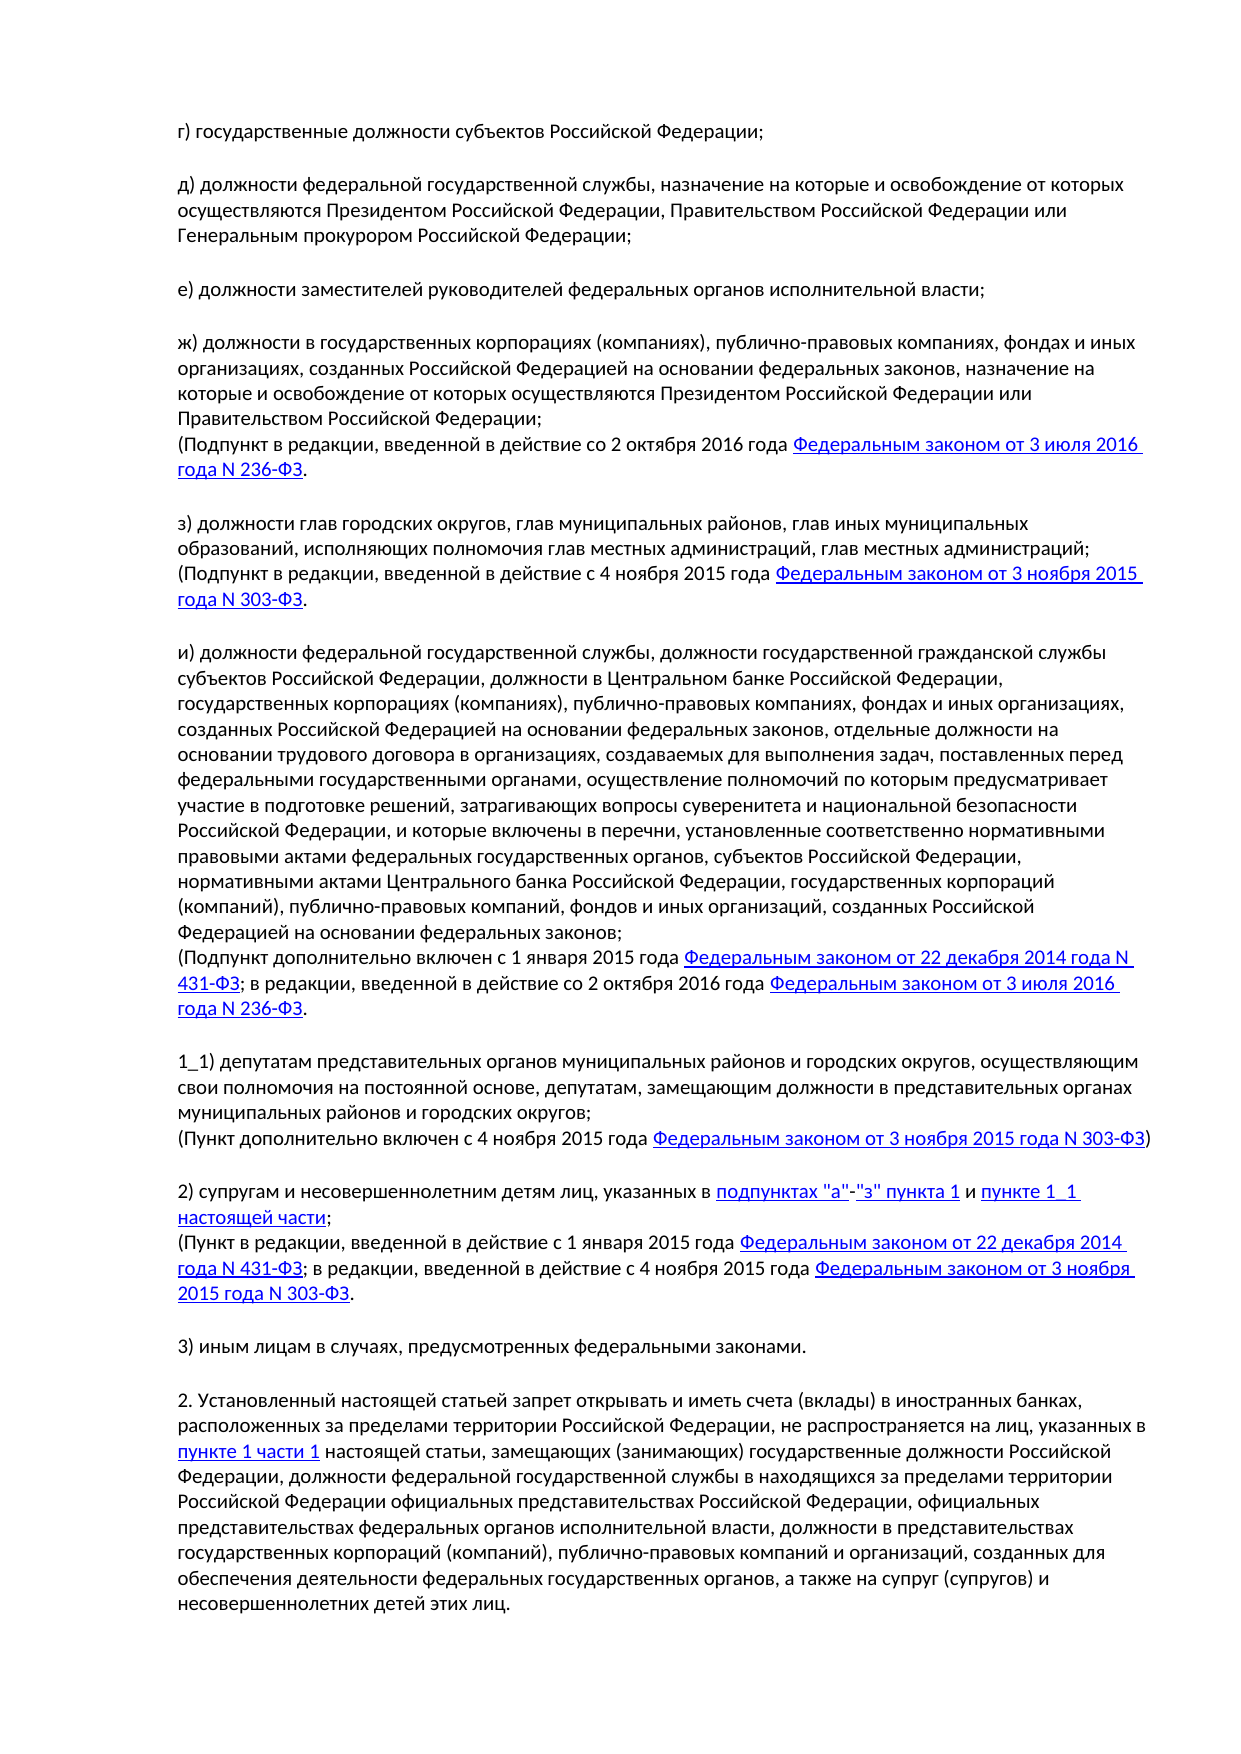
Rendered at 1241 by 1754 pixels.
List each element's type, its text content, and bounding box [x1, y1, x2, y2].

text ж) должности в государственных корпорациях (компаниях), публично-правовых компаниях, фондах и иных организациях, созданных Российской Федерацией на основании федеральных законов, назначение на которые и освобождение от которых осуществляются Президентом Российской Федерации или Правительством Российской Федерации; (Подпункт в редакции, введенной в действие со 2 октября 2016 года Федеральным законом от 3 июля 2016 года N 236-ФЗ. [177, 329, 1152, 510]
text 1_1) депутатам представительных органов муниципальных районов и городских округов, осуществляющим свои полномочия на постоянной основе, депутатам, замещающим должности в представительных органах муниципальных районов и городских округов; (Пункт дополнительно включен с 4 ноября 2015 года Федеральным законом от 3 ноября 2015 года N 303-ФЗ) [177, 1049, 1152, 1178]
text з) должности глав городских округов, глав муниципальных районов, глав иных муниципальных образований, исполняющих полномочия глав местных администраций, глав местных администраций; (Подпункт в редакции, введенной в действие с 4 ноября 2015 года Федеральным законом от 3 ноября 2015 года N 303-ФЗ. [177, 510, 1152, 639]
text 2) супругам и несовершеннолетним детям лиц, указанных в подпунктах "а"-"з" пункта 1 и пункте 1_1 настоящей части; (Пункт в редакции, введенной в действие с 1 января 2015 года Федеральным законом от 22 декабря 2014 года N 431-ФЗ; в редакции, введенной в действие с 4 ноября 2015 года Федеральным законом от 3 ноября 2015 года N 303-ФЗ. [177, 1178, 1152, 1333]
text 3) иным лицам в случаях, предусмотренных федеральными законами. [177, 1333, 1152, 1387]
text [177, 1387, 1152, 1616]
text е) должности заместителей руководителей федеральных органов исполнительной власти; [177, 276, 1152, 329]
text д) должности федеральной государственной службы, назначение на которые и освобождение от которых осуществляются Президентом Российской Федерации, Правительством Российской Федерации или Генеральным прокурором Российской Федерации; [177, 172, 1152, 276]
text г) государственные должности субъектов Российской Федерации; [177, 118, 1152, 172]
text и) должности федеральной государственной службы, должности государственной гражданской службы субъектов Российской Федерации, должности в Центральном банке Российской Федерации, государственных корпорациях (компаниях), публично-правовых компаниях, фондах и иных организациях, созданных Российской Федерацией на основании федеральных законов, отдельные должности на основании трудового договора в организациях, создаваемых для выполнения задач, поставленных перед федеральными государственными органами, осуществление полномочий по которым предусматривает участие в подготовке решений, затрагивающих вопросы суверенитета и национальной безопасности Российской Федерации, и которые включены в перечни, установленные соответственно нормативными правовыми актами федеральных государственных органов, субъектов Российской Федерации, нормативными актами Центрального банка Российской Федерации, государственных корпораций (компаний), публично-правовых компаний, фондов и иных организаций, созданных Российской Федерацией на основании федеральных законов; (Подпункт дополнительно включен с 1 января 2015 года Федеральным законом от 22 декабря 2014 года N 431-ФЗ; в редакции, введенной в действие со 2 октября 2016 года Федеральным законом от 3 июля 2016 года N 236-ФЗ. [177, 639, 1152, 1049]
